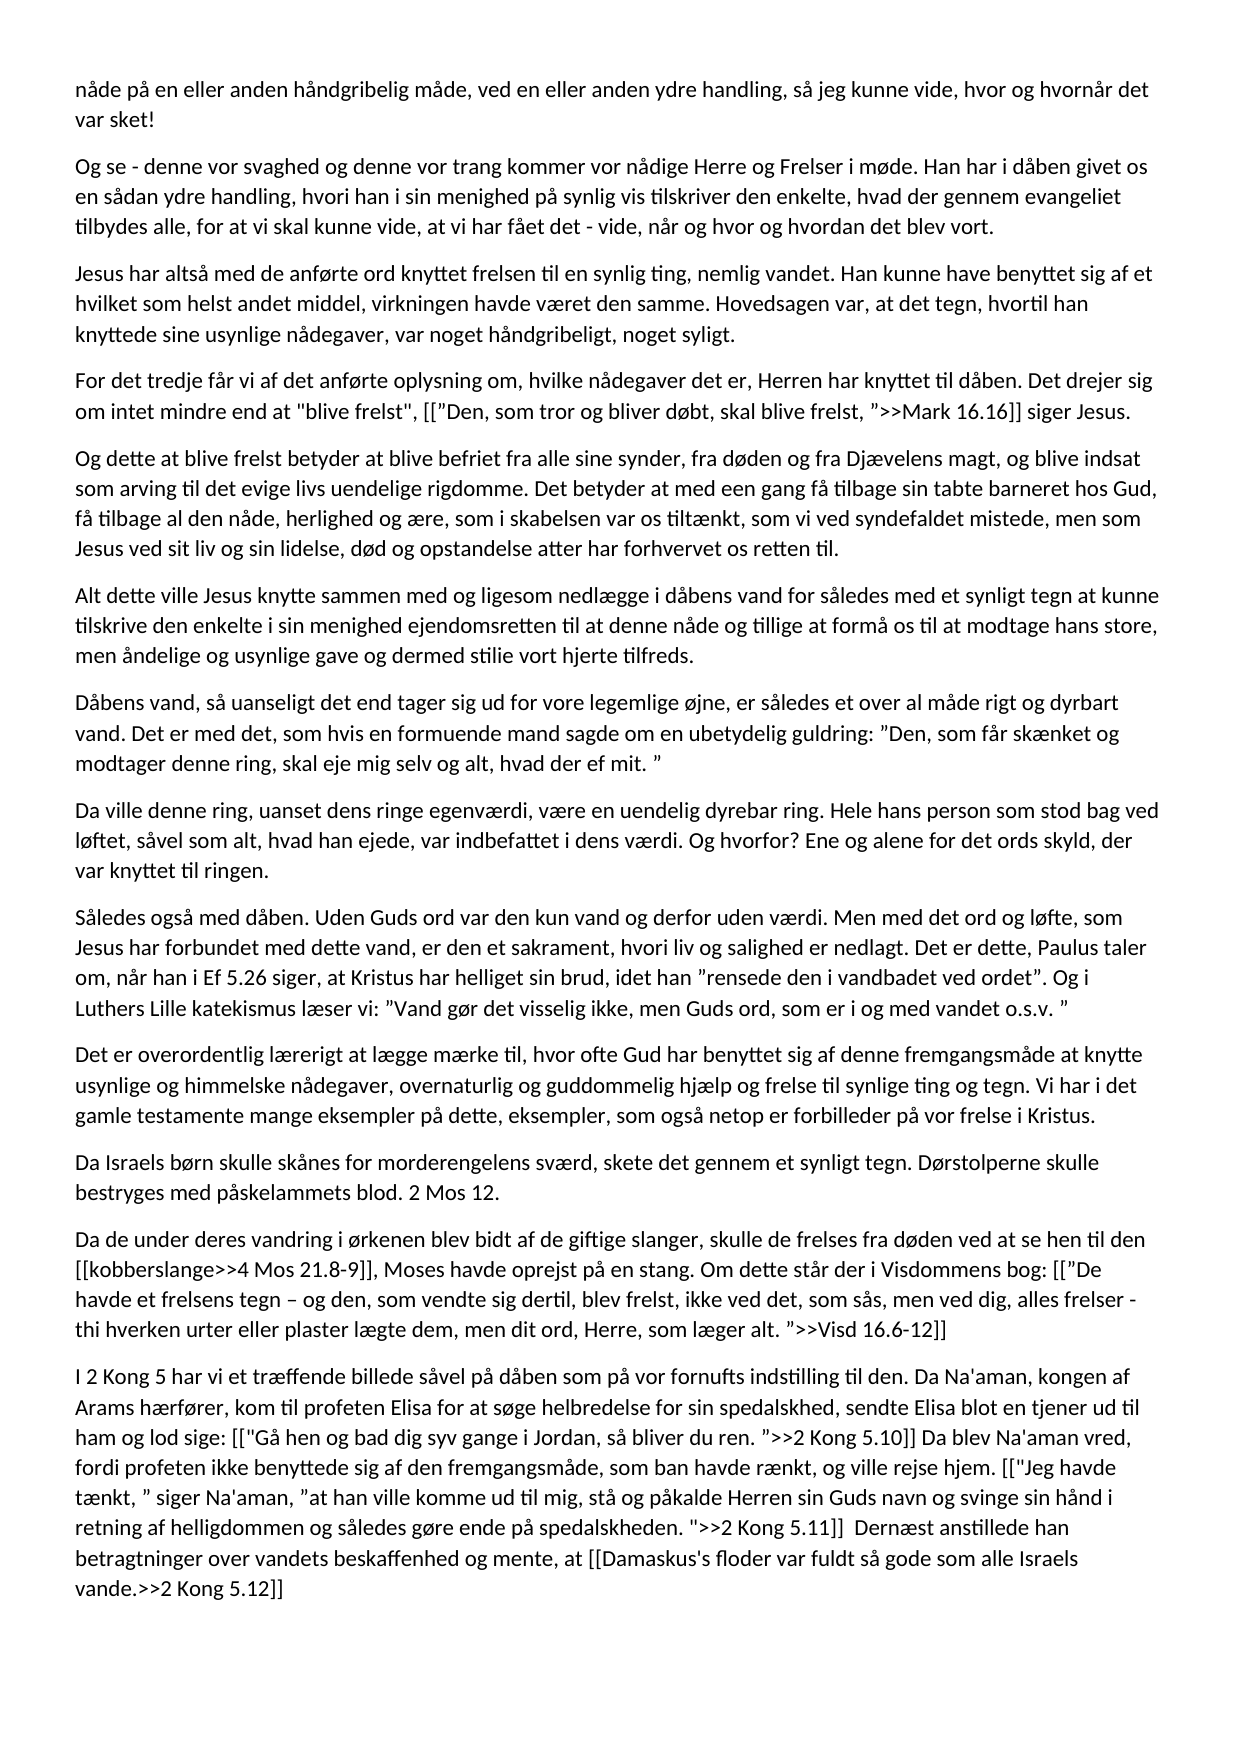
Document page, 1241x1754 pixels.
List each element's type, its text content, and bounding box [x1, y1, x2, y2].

text I 2 Kong 5 har vi et træffende billede såvel på dåben som på vor fornufts indstilling til den. Da Na'aman, kongen af Arams hærfører, kom til profeten Elisa for at søge helbredelse for sin spedalskhed, sendte Elisa blot en tjener ud til ham og lod sige: [["Gå hen og bad dig syv gange i Jordan, så bliver du ren. ”>>2 Kong 5.10]] Da blev Na'aman vred, fordi profeten ikke benyttede sig af den fremgangsmåde, som ban havde rænkt, og ville rejse hjem. [["Jeg havde tænkt, ” siger Na'aman, ”at han ville komme ud til mig, stå og påkalde Herren sin Guds navn og svinge sin hånd i retning af helligdommen og således gøre ende på spedalskheden. ">>2 Kong 5.11]] Dernæst anstillede han betragtninger over vandets beskaffenhed og mente, at [[Damaskus's floder var fuldt så gode som alle Israels vande.>>2 Kong 5.12]] [75, 1362, 1165, 1602]
text For det tredje får vi af det anførte oplysning om, hvilke nådegaver det er, Herren har knyttet til dåben. Det drejer sig om intet mindre end at "blive frelst", [[”Den, som tror og bliver døbt, skal blive frelst, ”>>Mark 16.16]] siger Jesus. [75, 367, 1165, 425]
text Jesus har altså med de anførte ord knyttet frelsen til en synlig ting, nemlig vandet. Han kunne have benyttet sig af et hvilket som helst andet middel, virkningen havde været den samme. Hovedsagen var, at det tegn, hvortil han knyttede sine usynlige nådegaver, var noget håndgribeligt, noget syligt. [75, 259, 1165, 348]
text Dåbens vand, så uanseligt det end tager sig ud for vore legemlige øjne, er således et over al måde rigt og dyrbart vand. Det er med det, som hvis en formuende mand sagde om en ubetydelig guldring: ”Den, som får skænket og modtager denne ring, skal eje mig selv og alt, hvad der ef mit. ” [75, 688, 1165, 777]
text Og dette at blive frelst betyder at blive befriet fra alle sine synder, fra døden og fra Djævelens magt, og blive indsat som arving til det evige livs uendelige rigdomme. Det betyder at med een gang få tilbage sin tabte barneret hos Gud, få tilbage al den nåde, herlighed og ære, som i skabelsen var os tiltænkt, som vi ved syndefaldet mistede, men som Jesus ved sit liv og sin lidelse, død og opstandelse atter har forhvervet os retten til. [75, 444, 1165, 562]
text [75, 75, 1165, 133]
text Således også med dåben. Uden Guds ord var den kun vand og derfor uden værdi. Men med det ord og løfte, som Jesus har forbundet med dette vand, er den et sakrament, hvori liv og salighed er nedlagt. Det er dette, Paulus taler om, når han i Ef 5.26 siger, at Kristus har helliget sin brud, idet han ”rensede den i vandbadet ved ordet”. Og i Luthers Lille katekismus læser vi: ”Vand gør det visselig ikke, men Guds ord, som er i og med vandet o.s.v. ” [75, 903, 1165, 1022]
text Da de under deres vandring i ørkenen blev bidt af de giftige slanger, skulle de frelses fra døden ved at se hen til den [[kobberslange>>4 Mos 21.8-9]], Moses havde oprejst på en stang. Om dette står der i Visdommens bog: [[”De havde et frelsens tegn – og den, som vendte sig dertil, blev frelst, ikke ved det, som sås, men ved dig, alles frelser - thi hverken urter eller plaster lægte dem, men dit ord, Herre, som læger alt. ”>>Visd 16.6-12]] [75, 1225, 1165, 1344]
text Da Israels børn skulle skånes for morderengelens sværd, skete det gennem et synligt tegn. Dørstolperne skulle bestryges med påskelammets blod. 2 Mos 12. [75, 1148, 1165, 1206]
text Da ville denne ring, uanset dens ringe egenværdi, være en uendelig dyrebar ring. Hele hans person som stod bag ved løftet, såvel som alt, hvad han ejede, var indbefattet i dens værdi. Og hvorfor? Ene og alene for det ords skyld, der var knyttet til ringen. [75, 796, 1165, 884]
text Alt dette ville Jesus knytte sammen med og ligesom nedlægge i dåbens vand for således med et synligt tegn at kunne tilskrive den enkelte i sin menighed ejendomsretten til at denne nåde og tillige at formå os til at modtage hans store, men åndelige og usynlige gave og dermed stilie vort hjerte tilfreds. [75, 581, 1165, 670]
text Det er overordentlig lærerigt at lægge mærke til, hvor ofte Gud har benyttet sig af denne fremgangsmåde at knytte usynlige og himmelske nådegaver, overnaturlig og guddommelig hjælp og frelse til synlige ting og tegn. Vi har i det gamle testamente mange eksempler på dette, eksempler, som også netop er forbilleder på vor frelse i Kristus. [75, 1041, 1165, 1129]
text Og se - denne vor svaghed og denne vor trang kommer vor nådige Herre og Frelser i møde. Han har i dåben givet os en sådan ydre handling, hvori han i sin menighed på synlig vis tilskriver den enkelte, hvad der gennem evangeliet tilbydes alle, for at vi skal kunne vide, at vi har fået det - vide, når og hvor og hvordan det blev vort. [75, 152, 1165, 241]
